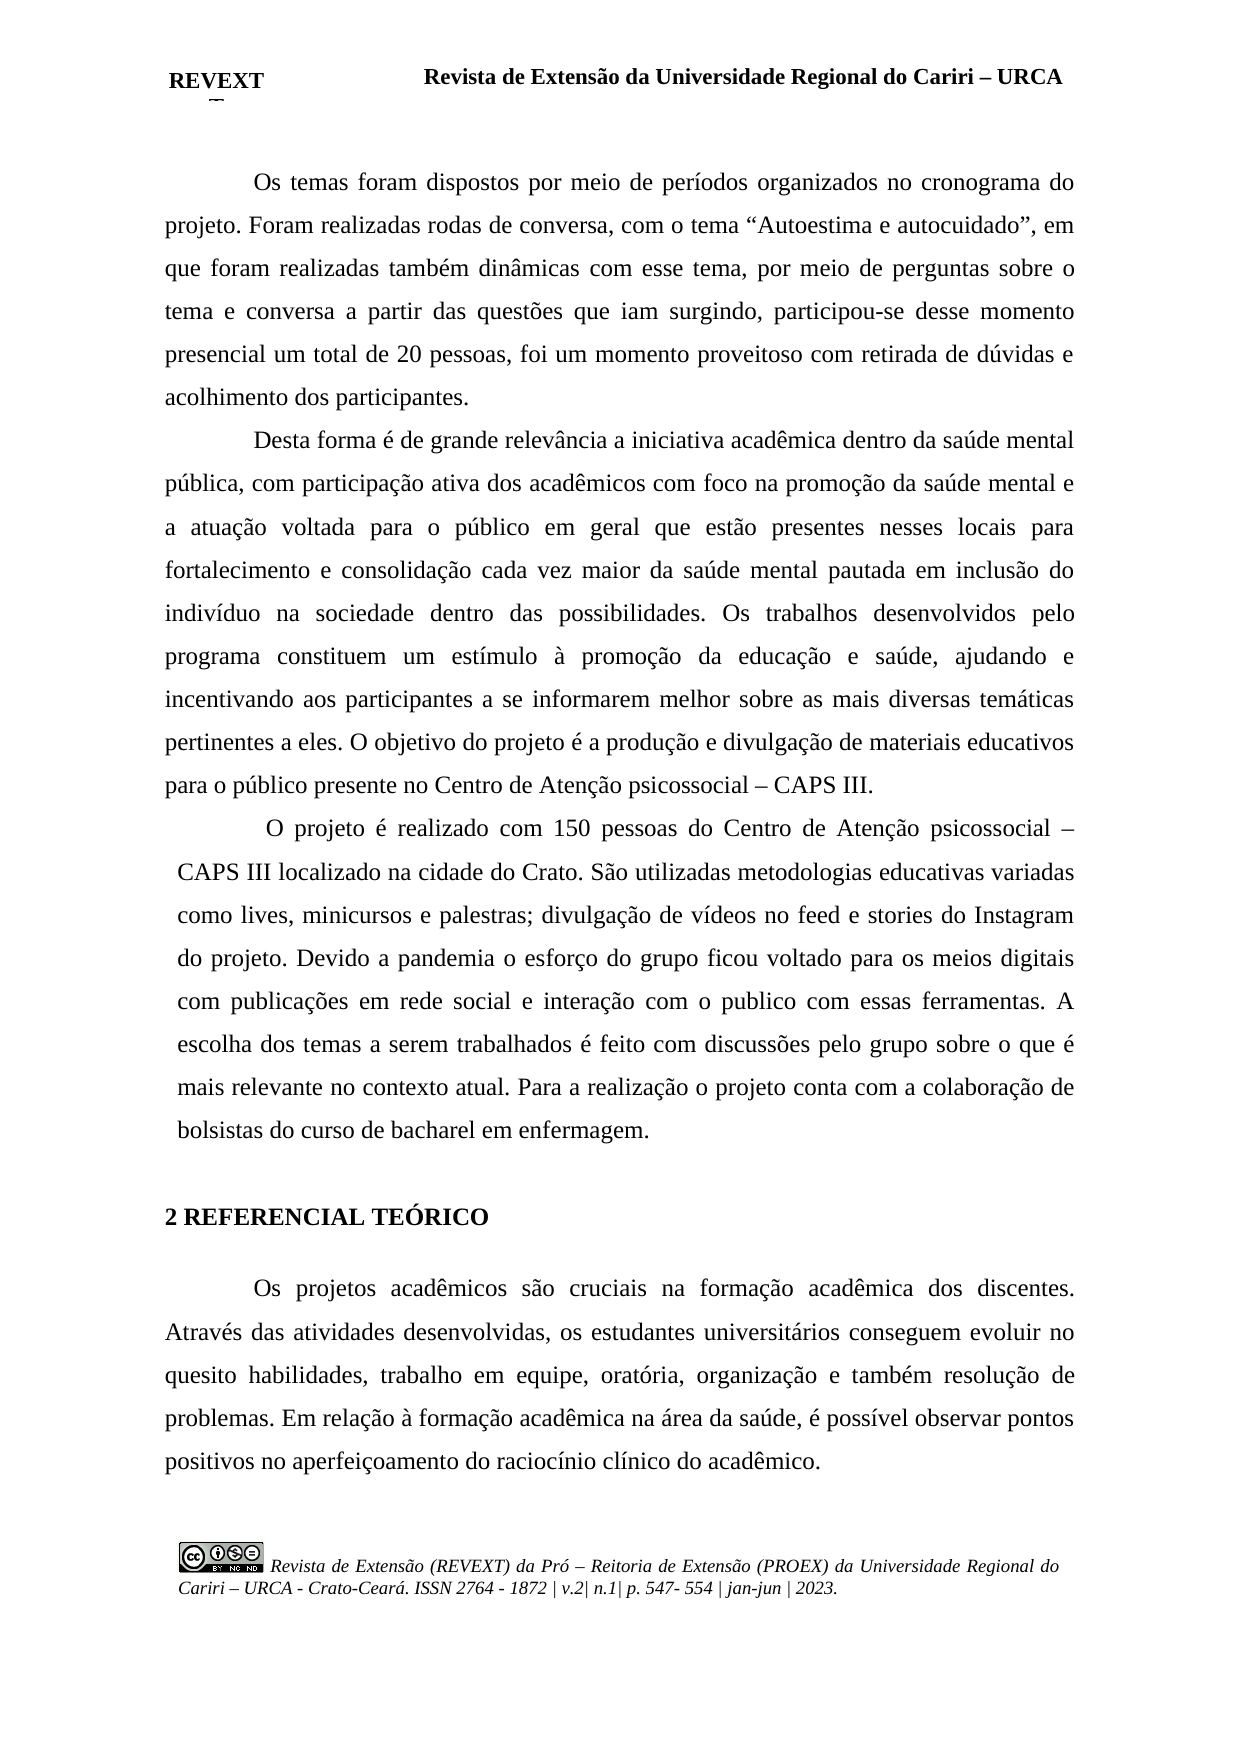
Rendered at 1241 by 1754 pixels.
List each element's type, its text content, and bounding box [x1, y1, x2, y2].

picture [177, 1541, 264, 1573]
subtitle Desta forma é de grande relevância a iniciativa acadêmica dentro da saúde mental pública, com participação ativa dos acadêmicos com foco na promoção da saúde mental e a atuação voltada para o público em geral que estão presentes nesses locais para fortalecimento e consolidação cada vez maior da saúde mental pautada em inclusão do indivíduo na sociedade dentro das possibilidades. Os trabalhos desenvolvidos pelo programa constituem um estímulo à promoção da educação e saúde, ajudando e incentivando aos participantes a se informarem melhor sobre as mais diversas temáticas pertinentes a eles. O objetivo do projeto é a produção e divulgação de materiais educativos para o público presente no Centro de Atenção psicossocial – CAPS III. [164, 425, 1076, 799]
subtitle O projeto é realizado com 150 pessoas do Centro de Atenção psicossocial – CAPS III localizado na cidade do Crato. São utilizadas metodologias educativas variadas como lives, minicursos e palestras; divulgação de vídeos no feed e stories do Instagram do projeto. Devido a pandemia o esforço do grupo ficou voltado para os meios digitais com publicações em rede social e interação com o publico com essas ferramentas. A escolha dos temas a serem trabalhados é feito com discussões pelo grupo sobre o que é mais relevante no contexto atual. Para a realização o projeto conta com a colaboração de bolsistas do curso de bacharel em enfermagem. [177, 813, 1076, 1144]
subtitle 2 REFERENCIAL TEÓRICO [164, 1202, 1076, 1230]
text Os temas foram dispostos por meio de períodos organizados no cronograma do projeto. Foram realizadas rodas de conversa, com o tema “Autoestima e autocuidado”, em que foram realizadas também dinâmicas com esse tema, por meio de perguntas sobre o tema e conversa a partir das questões que iam surgindo, participou-se desse momento presencial um total de 20 pessoas, foi um momento proveitoso com retirada de dúvidas e acolhimento dos participantes. [164, 167, 1076, 411]
subtitle Os projetos acadêmicos são cruciais na formação acadêmica dos discentes. Através das atividades desenvolvidas, os estudantes universitários conseguem evoluir no quesito habilidades, trabalho em equipe, oratória, organização e também resolução de problemas. Em relação à formação acadêmica na área da saúde, é possível observar pontos positivos no aperfeiçoamento do raciocínio clínico do acadêmico. [164, 1273, 1076, 1475]
